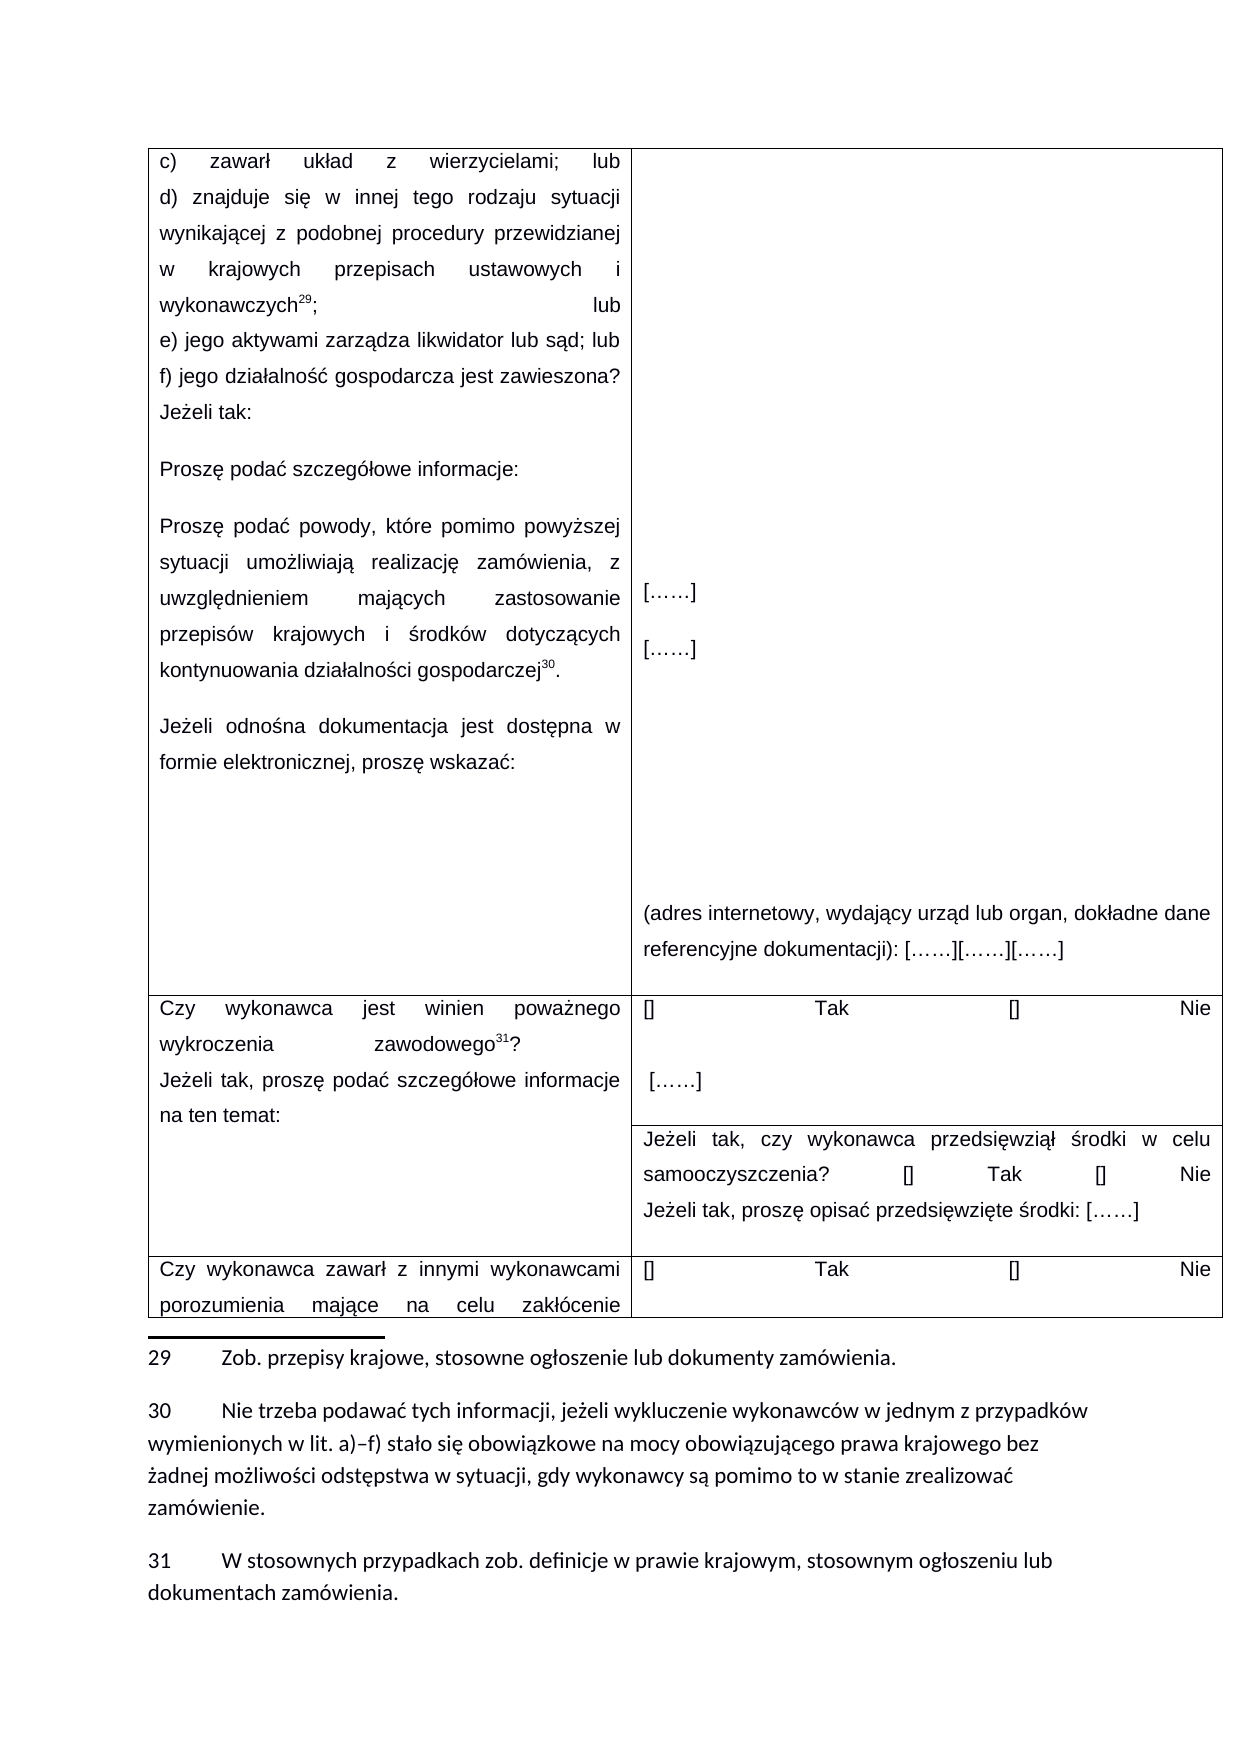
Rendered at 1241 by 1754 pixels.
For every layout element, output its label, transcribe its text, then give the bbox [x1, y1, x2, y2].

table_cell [632, 149, 1222, 994]
table_cell Czy wykonawca jest winien poważnego wykroczenia zawodowego? Jeżeli tak, proszę podać szczegółowe informacje na ten temat: [149, 996, 631, 1256]
table_cell [] Tak [] Nie [……] [632, 996, 1222, 1125]
table_cell Jeżeli tak, czy wykonawca przedsięwziął środki w celu samooczyszczenia? [] Tak [] Nie Jeżeli tak, proszę opisać przedsięwzięte środki: [……] [632, 1126, 1222, 1256]
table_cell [149, 1257, 631, 1317]
table_cell [] Tak [] Nie […] [632, 1257, 1222, 1317]
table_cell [149, 149, 631, 994]
